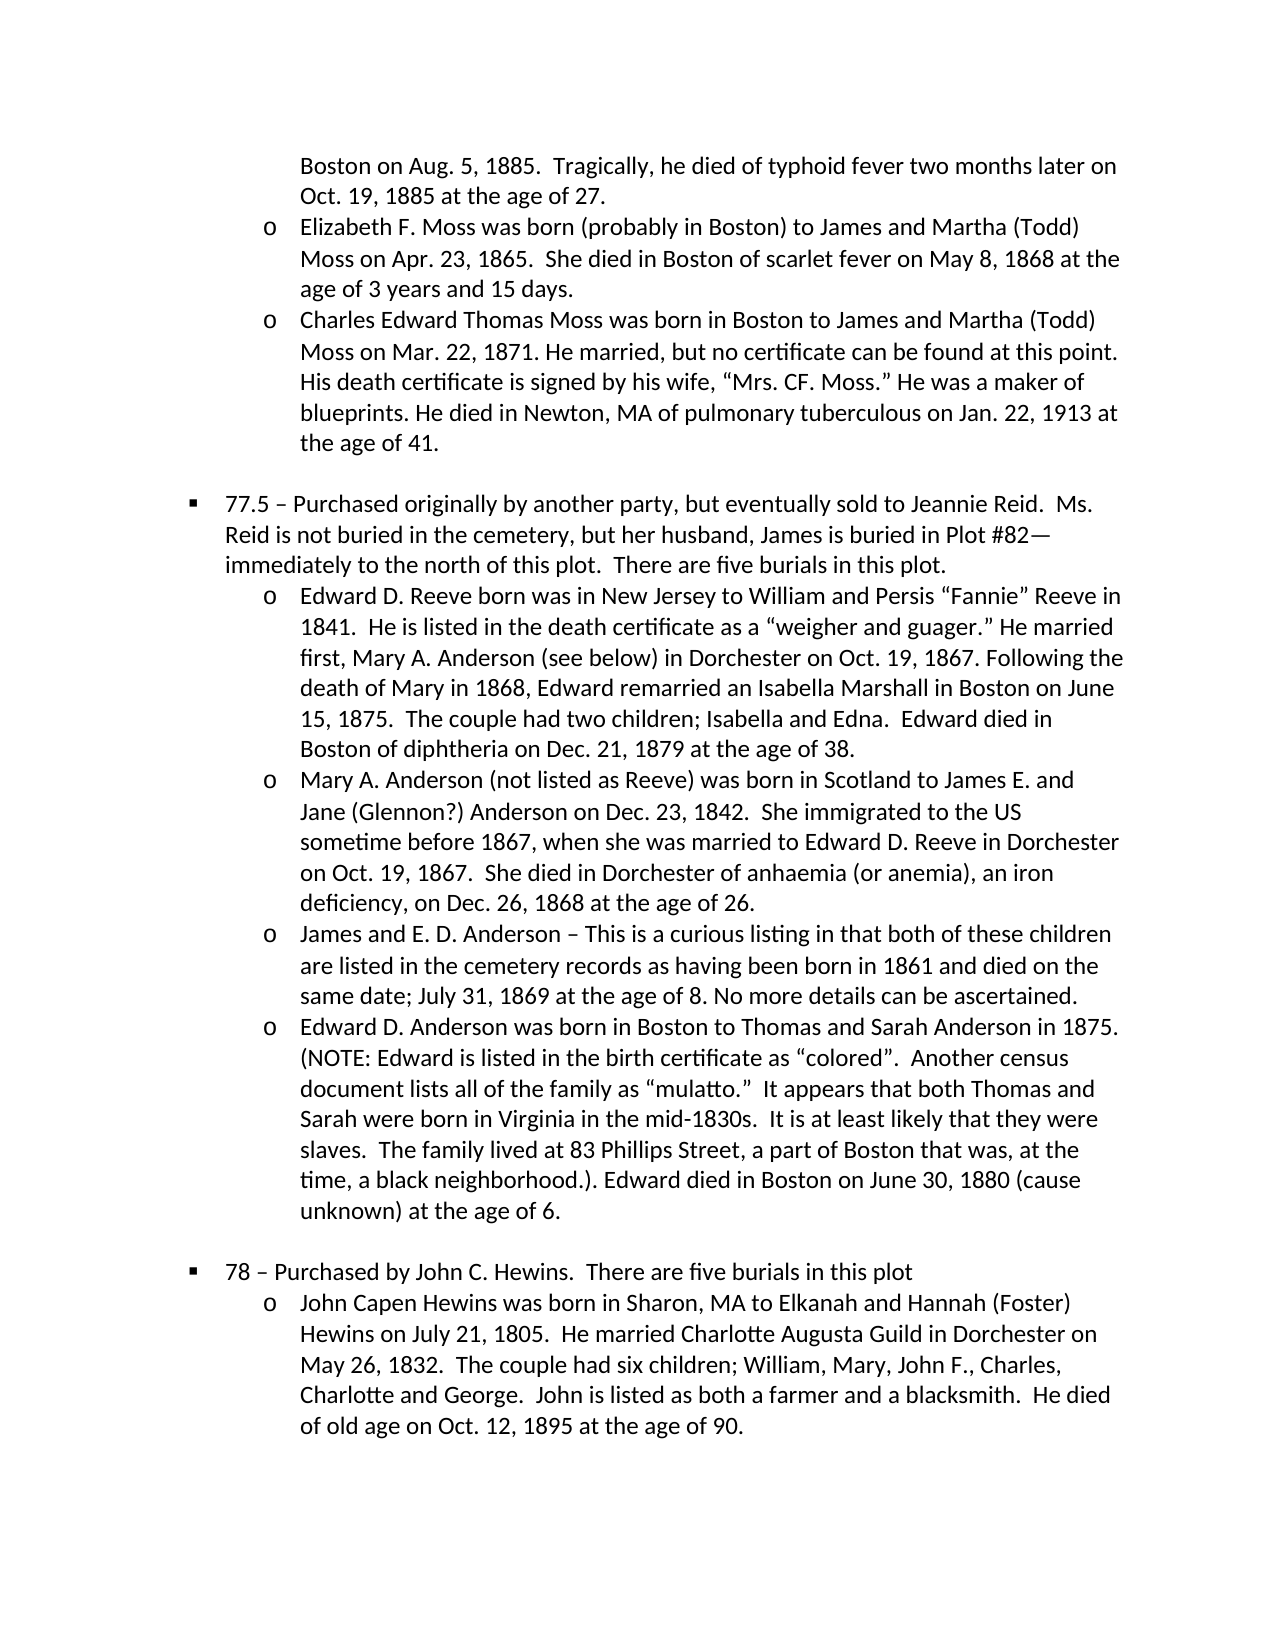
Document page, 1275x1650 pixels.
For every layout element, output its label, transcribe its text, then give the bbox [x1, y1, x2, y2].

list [262, 150, 1125, 211]
list 77.5 – Purchased originally by another party, but eventually sold to Jeannie Reid. Ms. Reid is not buried in the cemetery, but her husband, James is buried in Plot #82—immediately to the north of this plot. There are five burials in this plot. [187, 488, 1125, 580]
list Mary A. Anderson (not listed as Reeve) was born in Scotland to James E. and Jane (Glennon?) Anderson on Dec. 23, 1842. She immigrated to the US sometime before 1867, when she was married to Edward D. Reeve in Dorchester on Oct. 19, 1867. She died in Dorchester of anhaemia (or anemia), an iron deficiency, on Dec. 26, 1868 at the age of 26. [262, 764, 1125, 918]
list James and E. D. Anderson – This is a curious listing in that both of these children are listed in the cemetery records as having been born in 1861 and died on the same date; July 31, 1869 at the age of 8. No more details can be ascertained. [262, 918, 1125, 1011]
list Charles Edward Thomas Moss was born in Boston to James and Martha (Todd) Moss on Mar. 22, 1871. He married, but no certificate can be found at this point. His death certificate is signed by his wife, “Mrs. CF. Moss.” He was a maker of blueprints. He died in Newton, MA of pulmonary tuberculous on Jan. 22, 1913 at the age of 41. [262, 304, 1125, 458]
list Edward D. Reeve born was in New Jersey to William and Persis “Fannie” Reeve in 1841. He is listed in the death certificate as a “weigher and guager.” He married first, Mary A. Anderson (see below) in Dorchester on Oct. 19, 1867. Following the death of Mary in 1868, Edward remarried an Isabella Marshall in Boston on June 15, 1875. The couple had two children; Isabella and Edna. Edward died in Boston of diphtheria on Dec. 21, 1879 at the age of 38. [262, 580, 1125, 764]
list Edward D. Anderson was born in Boston to Thomas and Sarah Anderson in 1875. (NOTE: Edward is listed in the birth certificate as “colored”. Another census document lists all of the family as “mulatto.” It appears that both Thomas and Sarah were born in Virginia in the mid-1830s. It is at least likely that they were slaves. The family lived at 83 Phillips Street, a part of Boston that was, at the time, a black neighborhood.). Edward died in Boston on June 30, 1880 (cause unknown) at the age of 6. [262, 1011, 1125, 1226]
list 78 – Purchased by John C. Hewins. There are five burials in this plot [187, 1256, 1125, 1287]
list Elizabeth F. Moss was born (probably in Boston) to James and Martha (Todd) Moss on Apr. 23, 1865. She died in Boston of scarlet fever on May 8, 1868 at the age of 3 years and 15 days. [262, 211, 1125, 304]
list John Capen Hewins was born in Sharon, MA to Elkanah and Hannah (Foster) Hewins on July 21, 1805. He married Charlotte Augusta Guild in Dorchester on May 26, 1832. The couple had six children; William, Mary, John F., Charles, Charlotte and George. John is listed as both a farmer and a blacksmith. He died of old age on Oct. 12, 1895 at the age of 90. [262, 1287, 1125, 1441]
